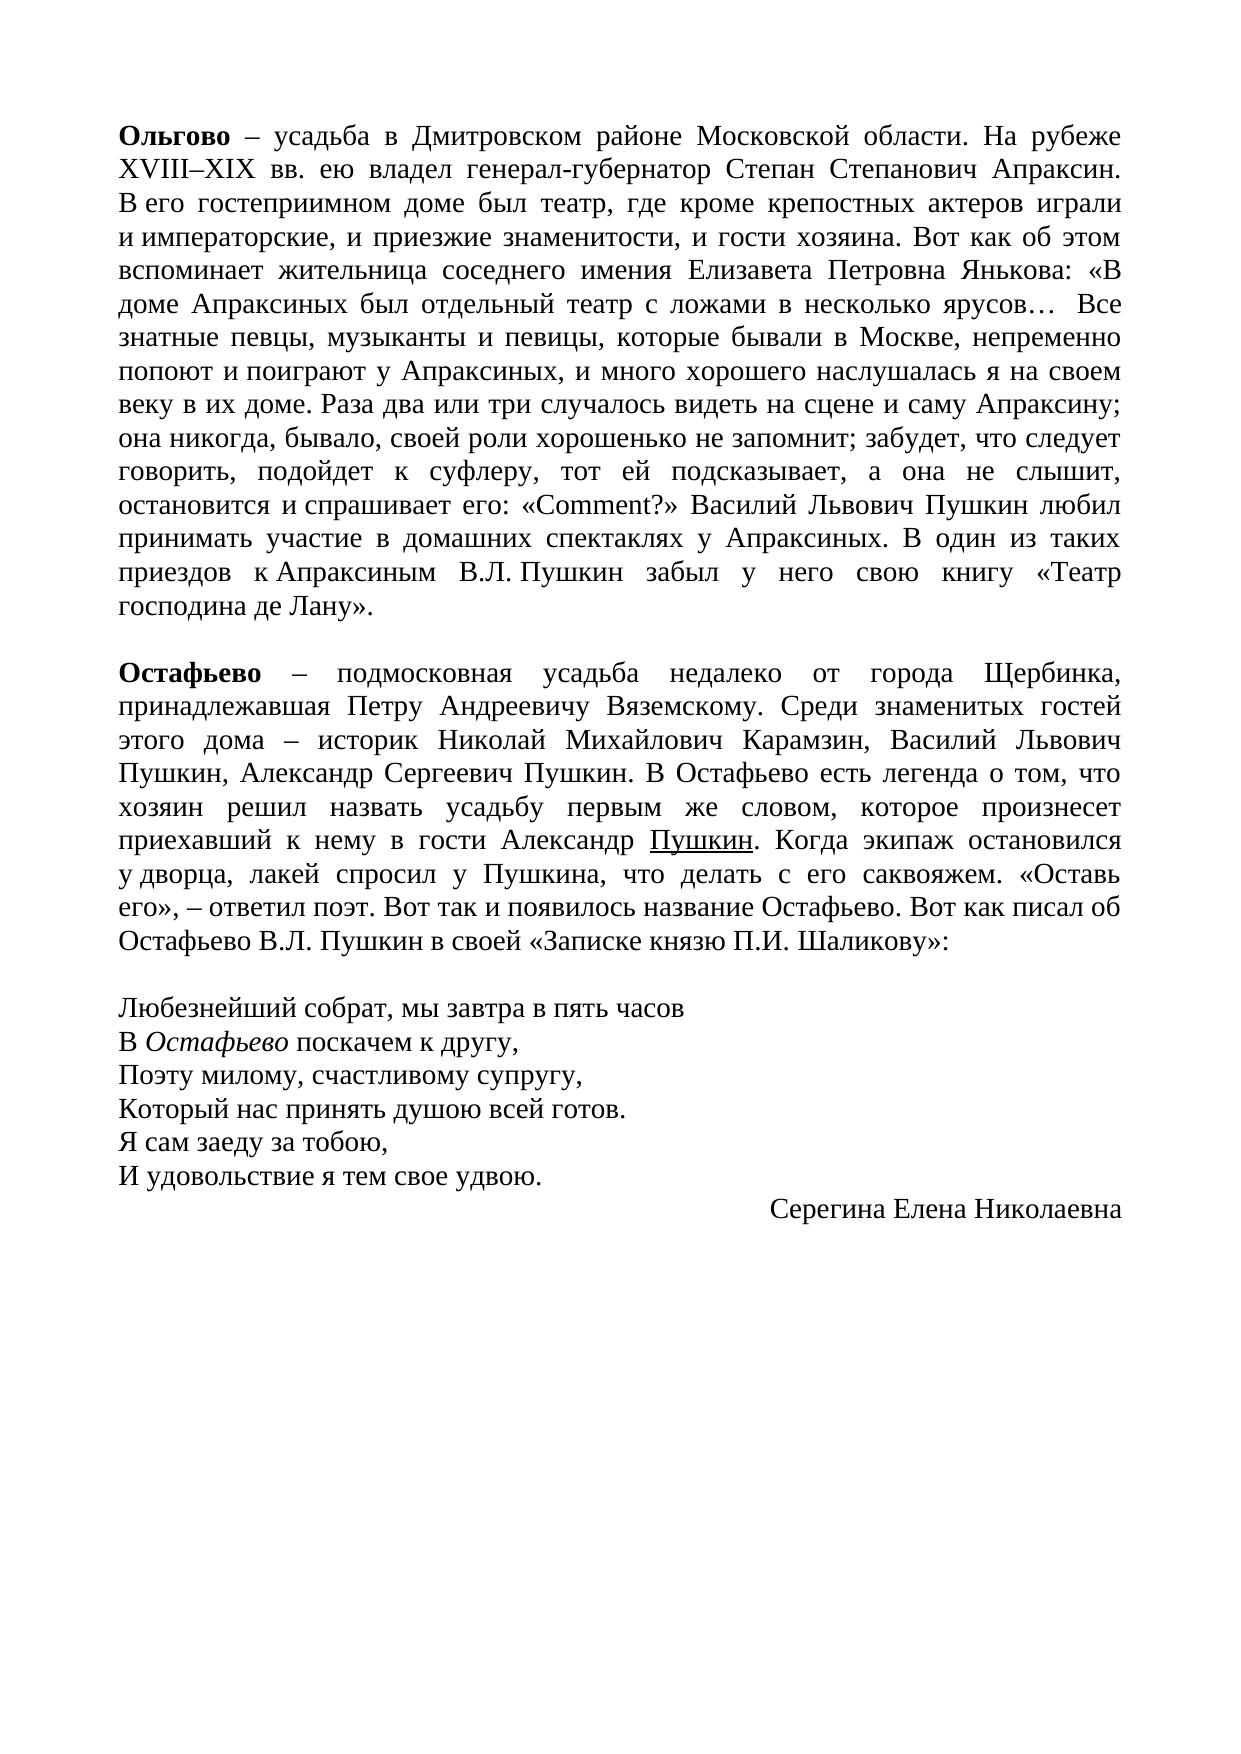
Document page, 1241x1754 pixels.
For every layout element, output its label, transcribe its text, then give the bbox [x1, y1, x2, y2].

subtitle В Остафьево поскачем к другу, [118, 1024, 1122, 1057]
text Ольгово – усадьба в Дмитровском районе Московской области. На рубеже XVIII–XIX вв. ею владел генерал-губернатор Степан Степанович Апраксин. В его гостеприимном доме был театр, где кроме крепостных актеров играли и императорские, и приезжие знаменитости, и гости хозяина. Вот как об этом вспоминает жительница соседнего имения Елизавета Петровна Янькова: «В доме Апраксиных был отдельный театр с ложами в несколько ярусов… Все знатные певцы, музыканты и певицы, которые бывали в Москве, непременно попоют и поиграют у Апраксиных, и много хорошего наслушалась я на своем веку в их доме. Раза два или три случалось видеть на сцене и саму Апраксину; она никогда, бывало, своей роли хорошенько не запомнит; забудет, что следует говорить, подойдет к суфлеру, тот ей подсказывает, а она не слышит, остановится и спрашивает его: «Comment?» Василий Львович Пушкин любил принимать участие в домашних спектаклях у Апраксиных. В один из таких приездов к Апраксиным В.Л. Пушкин забыл у него свою книгу «Театр господина де Лану». [118, 118, 1122, 621]
subtitle И удовольствие я тем свое удвою. [118, 1158, 1122, 1191]
subtitle Который нас принять душою всей готов. [118, 1091, 1122, 1124]
subtitle Поэту милому, счастливому супругу, [118, 1057, 1122, 1091]
text Остафьево – подмосковная усадьба недалеко от города Щербинка, принадлежавшая Петру Андреевичу Вяземскому. Среди знаменитых гостей этого дома – историк Николай Михайлович Карамзин, Василий Львович Пушкин, Александр Сергеевич Пушкин. В Остафьево есть легенда о том, что хозяин решил назвать усадьбу первым же словом, которое произнесет приехавший к нему в гости Александр Пушкин. Когда экипаж остановился у дворца, лакей спросил у Пушкина, что делать с его саквояжем. «Оставь его», – ответил поэт. Вот так и появилось название Остафьево. Вот как писал об Остафьево В.Л. Пушкин в своей «Записке князю П.И. Шаликову»: [118, 655, 1122, 957]
subtitle Я сам заеду за тобою, [118, 1124, 1122, 1158]
subtitle Любезнейший собрат, мы завтра в пять часов [118, 990, 1122, 1024]
text Серегина Елена Николаевна [118, 1191, 1122, 1225]
